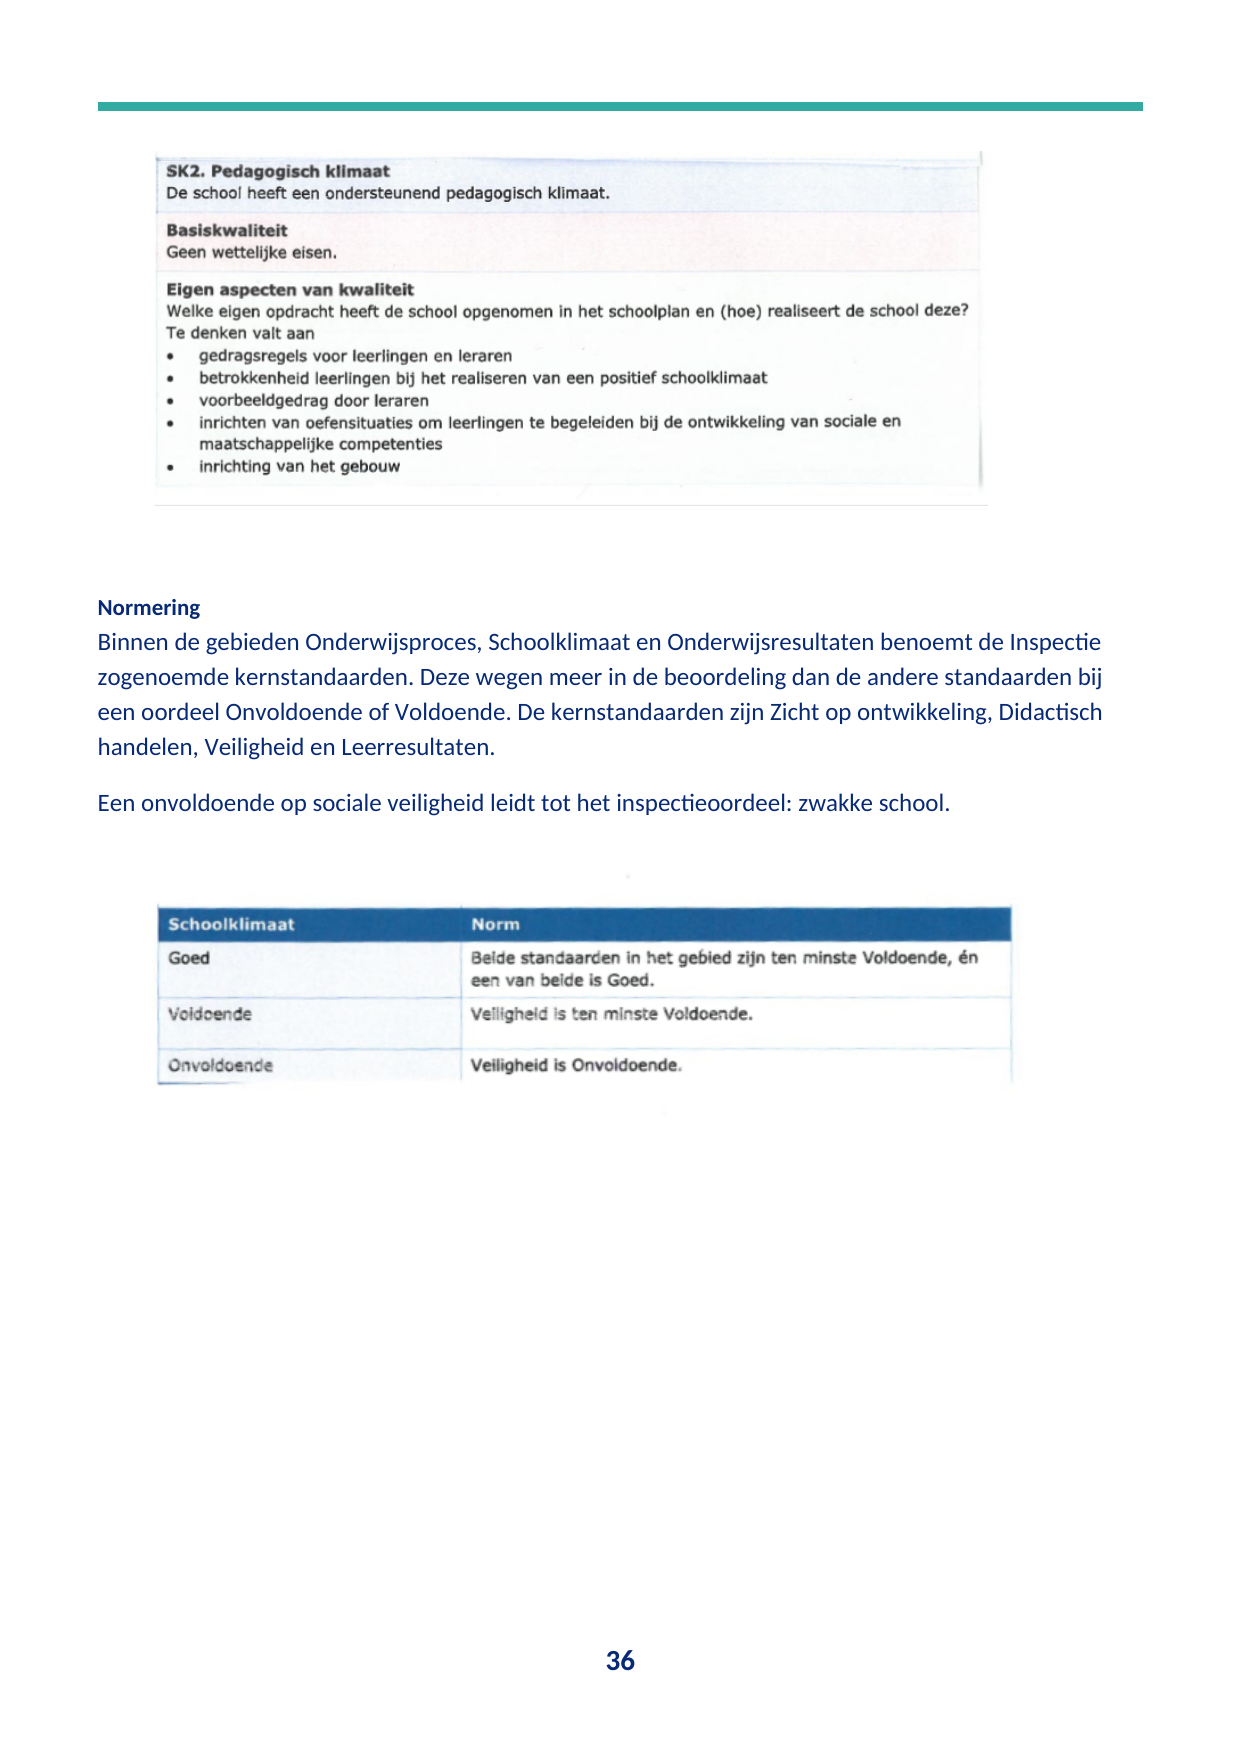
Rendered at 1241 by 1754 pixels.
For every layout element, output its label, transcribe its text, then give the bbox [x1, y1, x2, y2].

text Een onvoldoende op sociale veiligheid leidt tot het inspectieoordeel: zwakke school. [97, 787, 1143, 817]
picture [144, 848, 1048, 1153]
text Normering Binnen de gebieden Onderwijsproces, Schoolklimaat en Onderwijsresultaten benoemt de Inspectie zogenoemde kernstandaarden. Deze wegen meer in de beoordeling dan de andere standaarden bij een oordeel Onvoldoende of Voldoende. De kernstandaarden zijn Zicht op ontwikkeling, Didactisch handelen, Veiligheid en Leerresultaten. [97, 593, 1143, 762]
picture [153, 151, 993, 508]
